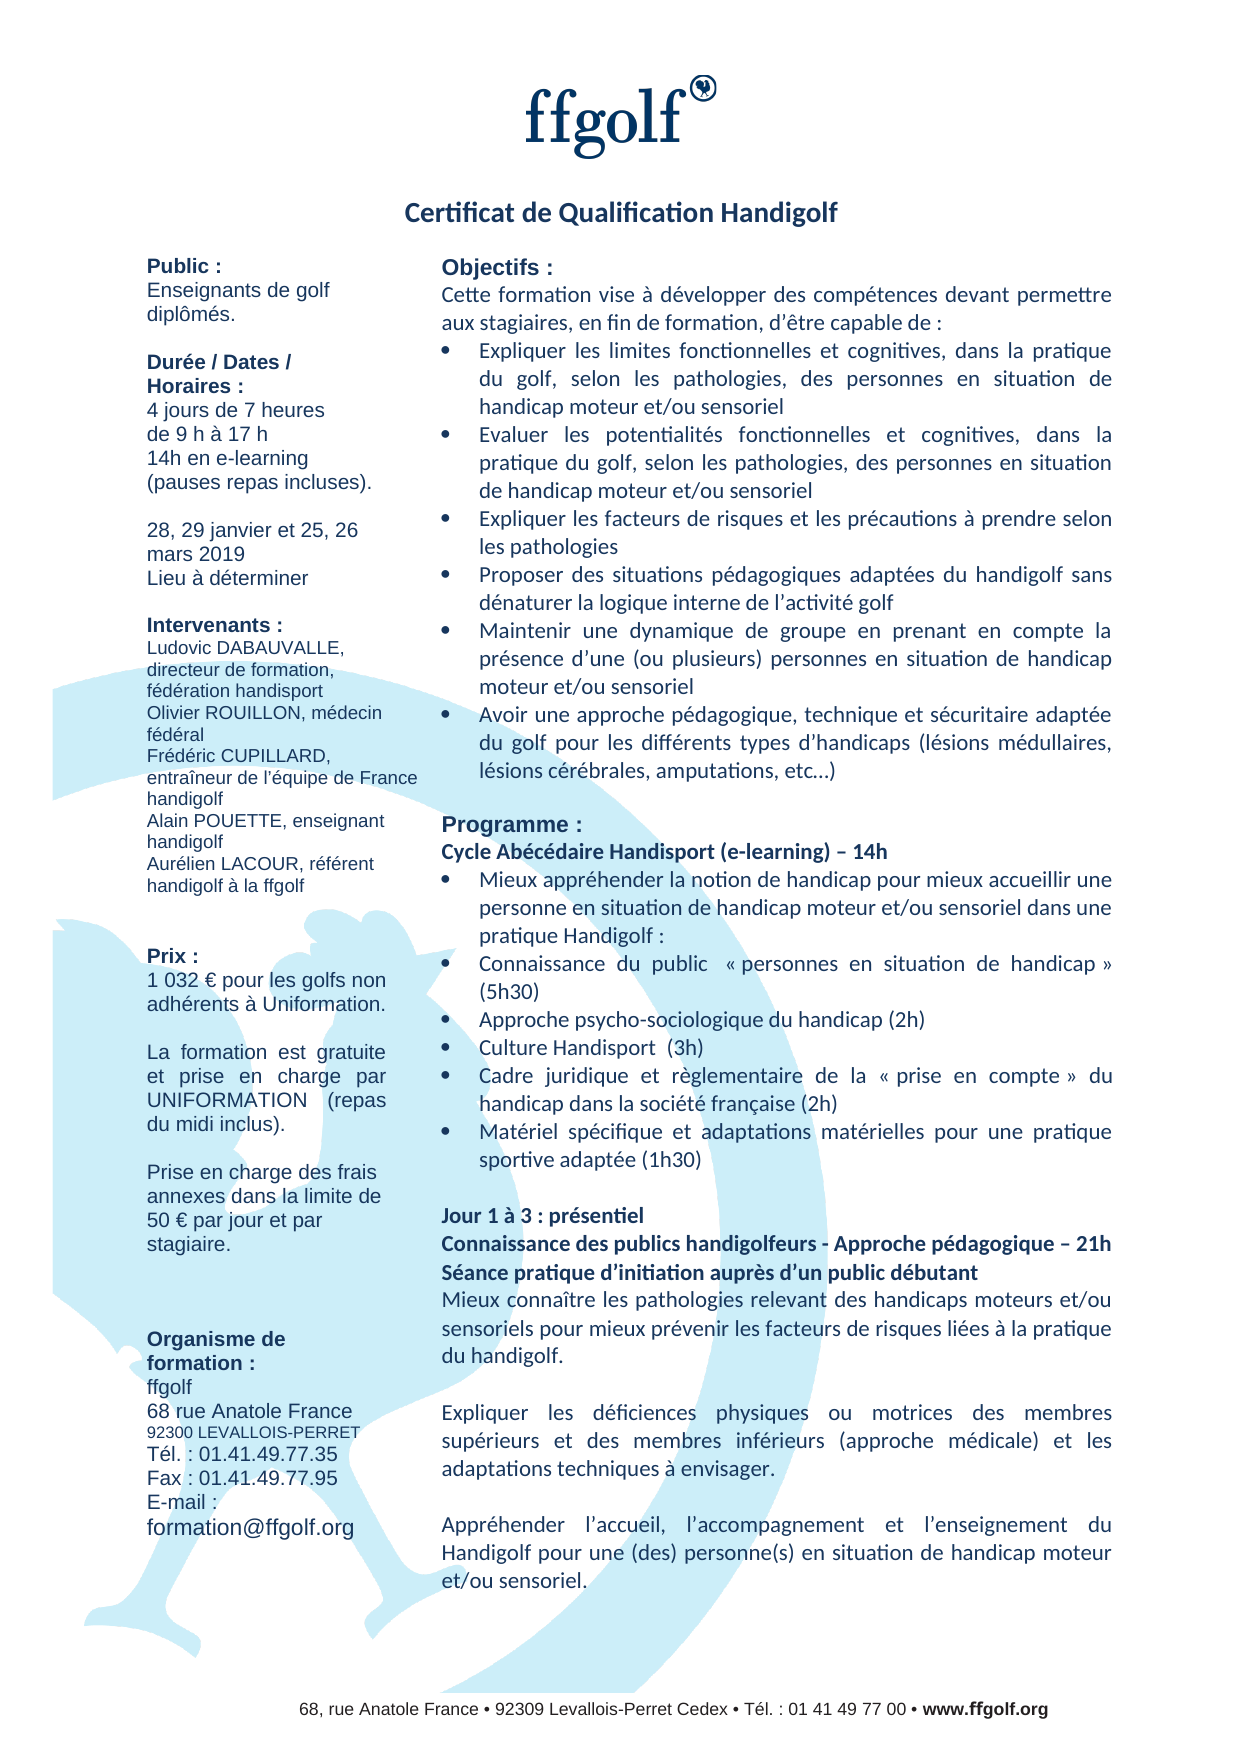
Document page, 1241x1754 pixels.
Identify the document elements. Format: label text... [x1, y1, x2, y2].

picture [526, 75, 717, 159]
text Certificat de Qualification Handigolf [135, 194, 1107, 230]
picture [52, 615, 836, 1693]
